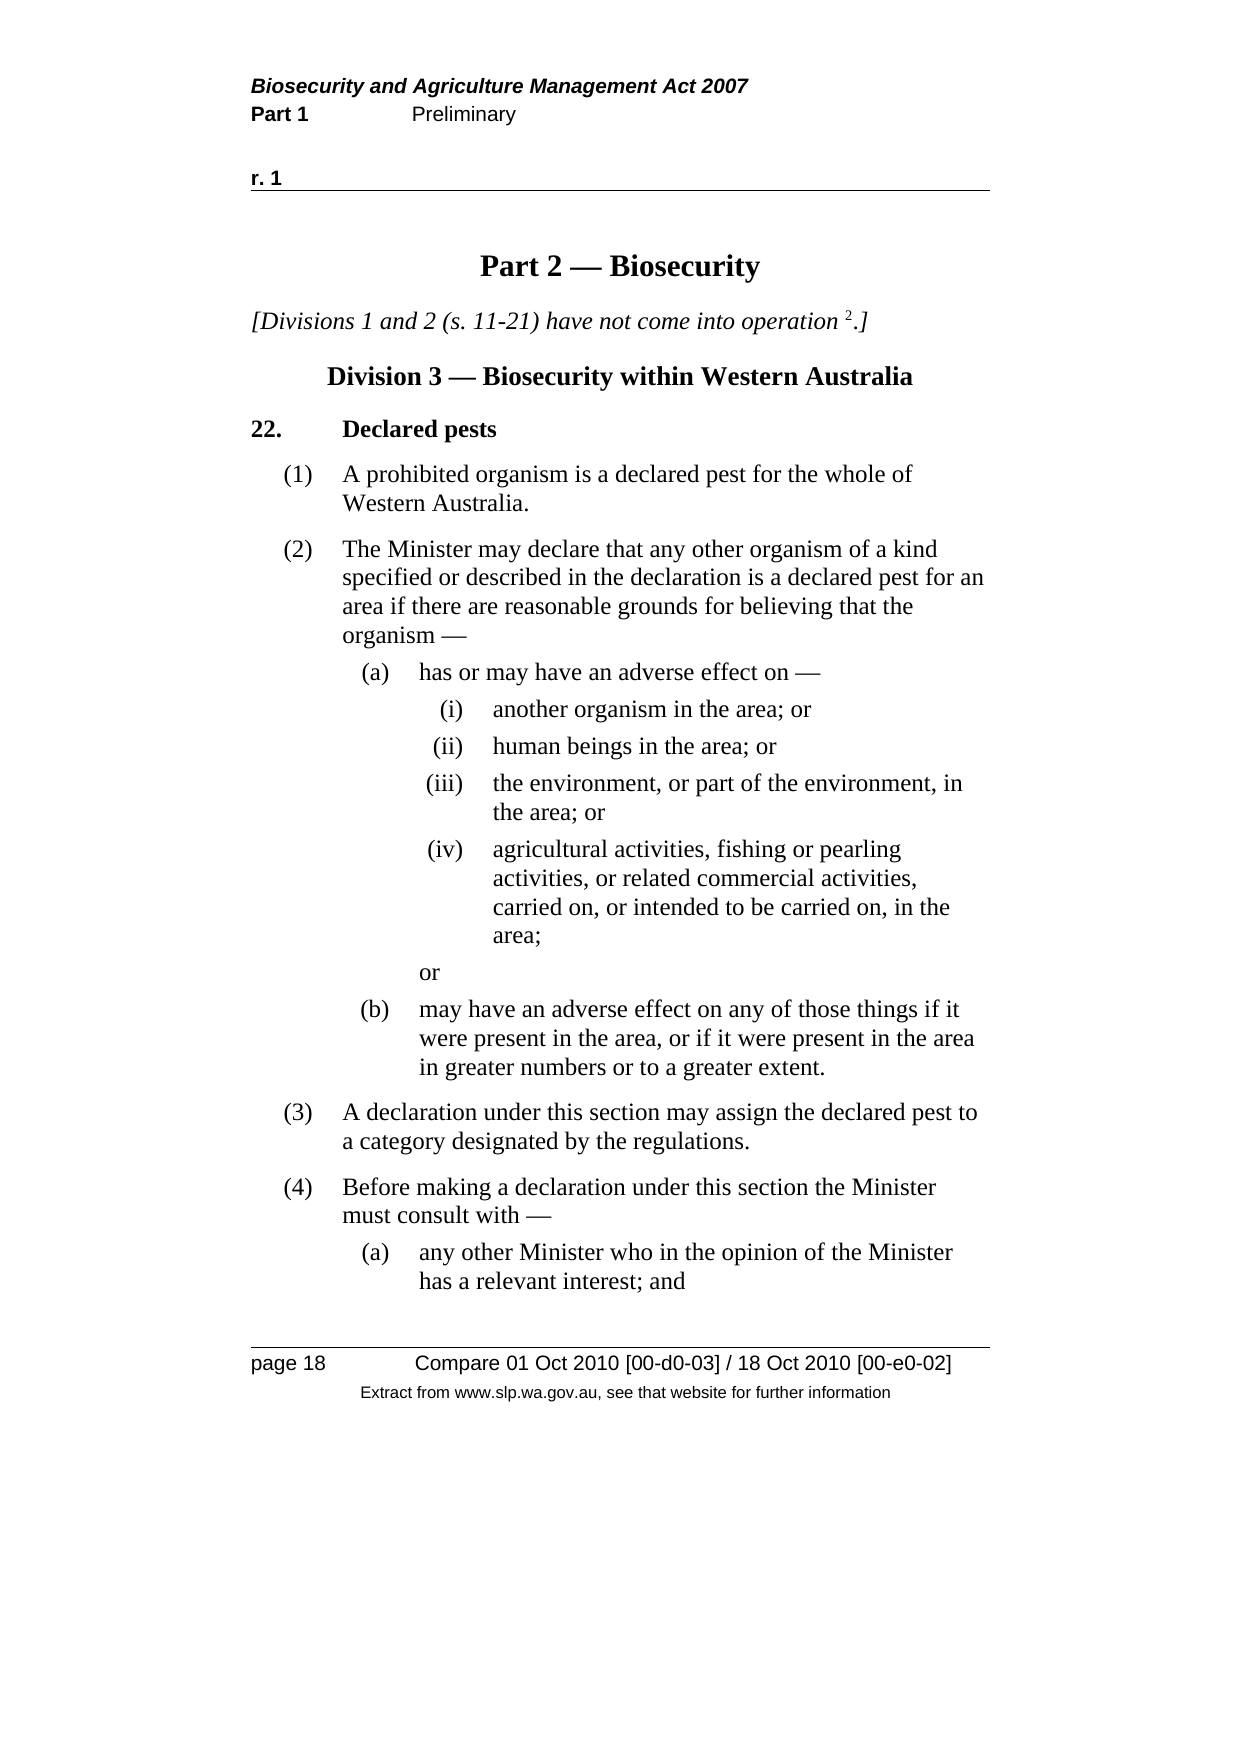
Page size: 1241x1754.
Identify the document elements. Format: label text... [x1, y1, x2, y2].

text (a) any other Minister who in the opinion of the Minister has a relevant interest; and [251, 1237, 990, 1295]
text or [251, 957, 990, 986]
subtitle 22. Declared pests [251, 414, 990, 443]
text (i) another organism in the area; or [251, 694, 990, 723]
text (ii) human beings in the area; or [251, 731, 990, 760]
text [Divisions 1 and 2 (s. 11-21) have not come into operation 2.] [251, 306, 990, 335]
subtitle Division 3 — Biosecurity within Western Australia [251, 360, 990, 391]
text (2) The Minister may declare that any other organism of a kind specified or described in the declaration is a declared pest for an area if there are reasonable grounds for believing that the organism — [251, 534, 990, 649]
text (4) Before making a declaration under this section the Minister must consult with — [251, 1172, 990, 1229]
text (3) A declaration under this section may assign the declared pest to a category designated by the regulations. [251, 1097, 990, 1155]
text (iii) the environment, or part of the environment, in the area; or [251, 768, 990, 826]
text (b) may have an adverse effect on any of those things if it were present in the area, or if it were present in the area in greater numbers or to a greater extent. [251, 994, 990, 1081]
text (1) A prohibited organism is a declared pest for the whole of Western Australia. [251, 459, 990, 517]
subtitle Part 2 — Biosecurity [251, 247, 990, 283]
text (a) has or may have an adverse effect on — [251, 657, 990, 686]
text (iv) agricultural activities, fishing or pearling activities, or related commercial activities, carried on, or intended to be carried on, in the area; [251, 834, 990, 949]
